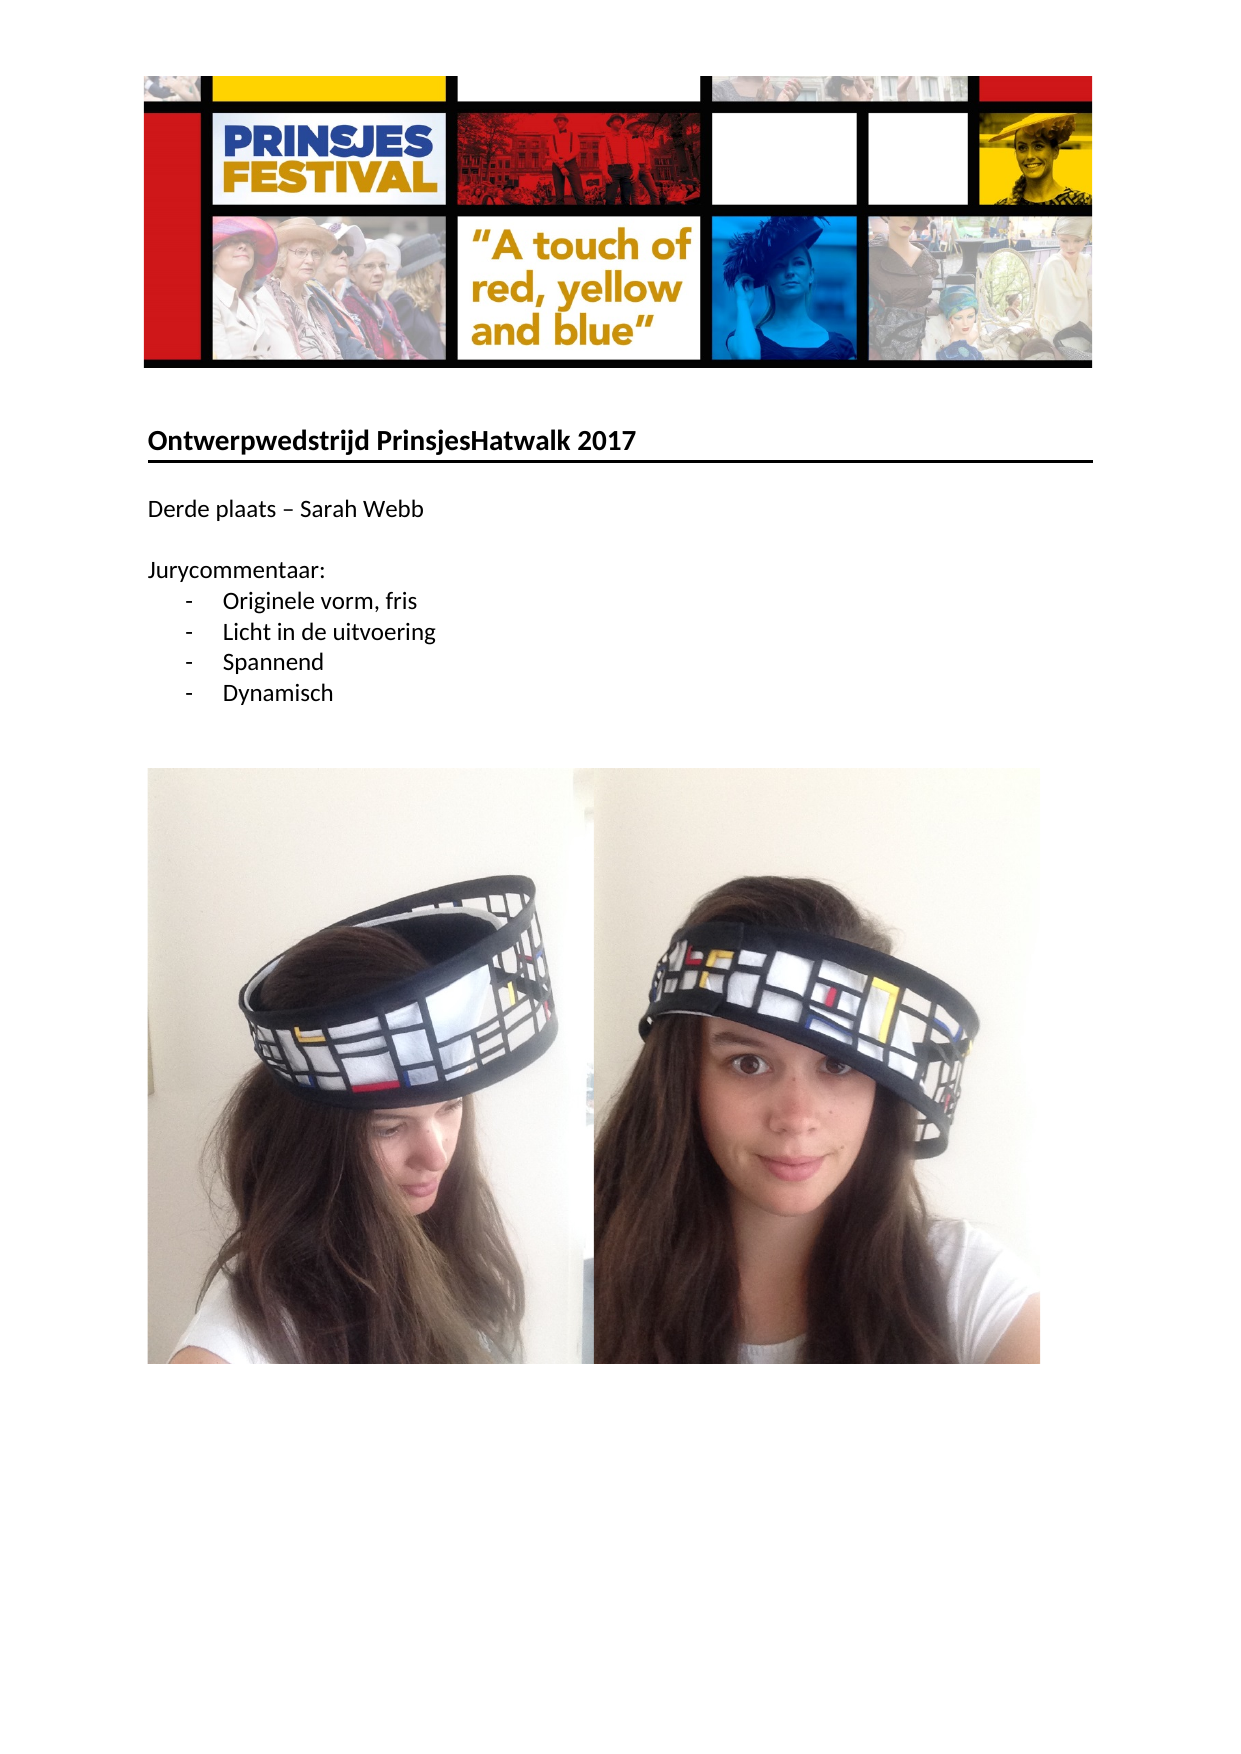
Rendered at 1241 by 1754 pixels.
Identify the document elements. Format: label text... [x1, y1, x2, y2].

list Originele vorm, fris [185, 585, 1093, 616]
list Licht in de uitvoering [185, 616, 1093, 646]
text Jurycommentaar: [148, 555, 1093, 585]
text Ontwerpwedstrijd PrinsjesHatwalk 2017 [148, 422, 1093, 460]
text Derde plaats – Sarah Webb [148, 494, 1093, 524]
picture [142, 76, 1092, 367]
list Spannend [185, 646, 1093, 677]
list Dynamisch [185, 677, 1093, 707]
picture [147, 768, 1041, 1364]
